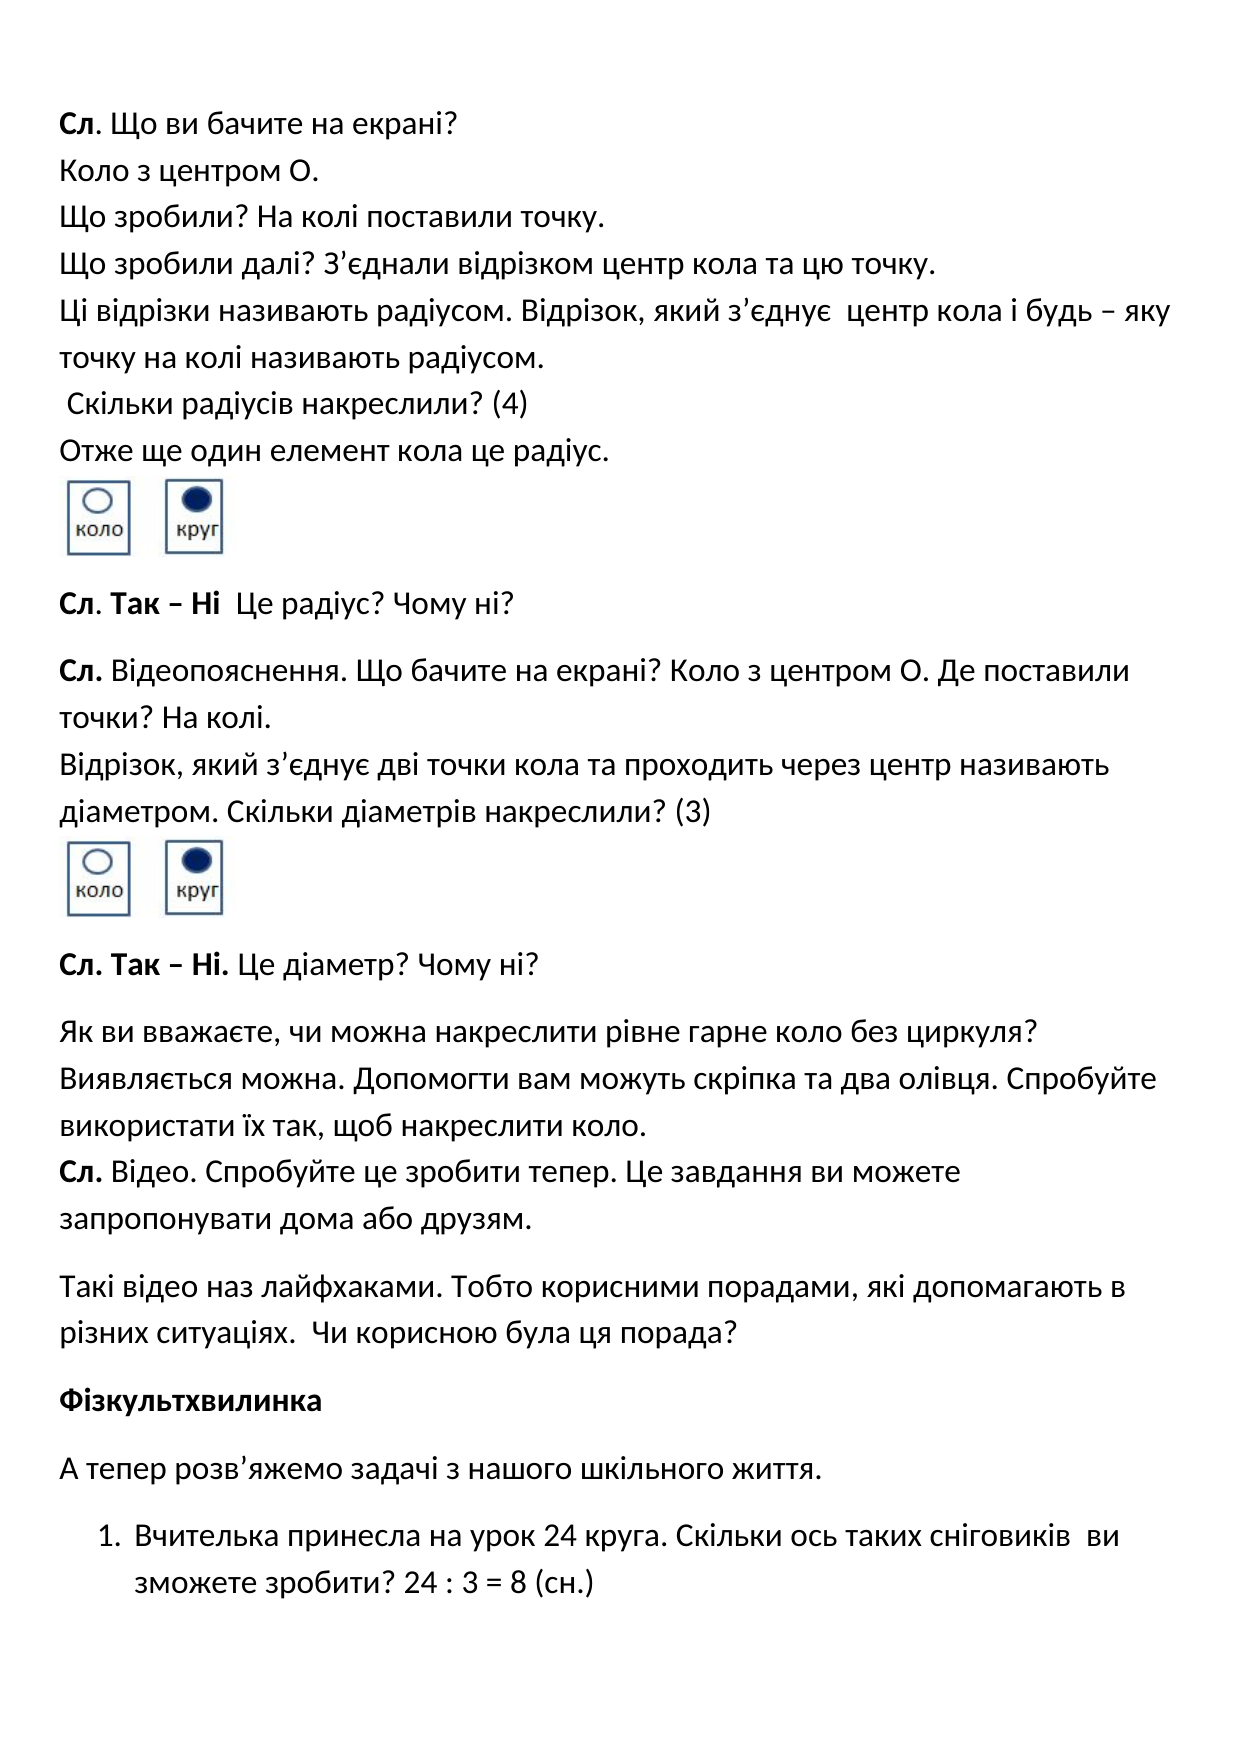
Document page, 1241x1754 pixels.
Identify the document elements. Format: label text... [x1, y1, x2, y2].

text Як ви вважаєте, чи можна накреслити рівне гарне коло без циркуля? [59, 1010, 1181, 1051]
text Виявляється можна. Допомогти вам можуть скріпка та два олівця. Спробуйте використати їх так, щоб накреслити коло. [59, 1057, 1181, 1144]
text Сл. Що ви бачите на екрані? [59, 102, 1181, 142]
text Відрізок, який з’єднує дві точки кола та проходить через центр називають діаметром. Скільки діаметрів накреслили? (3) [59, 743, 1181, 831]
text Отже ще один елемент кола це радіус. [59, 429, 1181, 470]
text Фізкультхвилинка [59, 1379, 1181, 1420]
text Сл. Відео. Спробуйте це зробити тепер. Це завдання ви можете запропонувати дома або друзям. [59, 1150, 1181, 1238]
text Сл. Так – Ні Це радіус? Чому ні? [59, 582, 1181, 623]
text Коло з центром О. [59, 148, 1181, 189]
picture [59, 476, 237, 557]
text Що зробили далі? З’єднали відрізком центр кола та цю точку. [59, 242, 1181, 283]
text Такі відео наз лайфхаками. Тобто корисними порадами, які допомагають в різних ситуаціях. Чи корисною була ця порада? [59, 1265, 1181, 1352]
picture [59, 836, 237, 918]
text Скільки радіусів накреслили? (4) [59, 382, 1181, 423]
text Ці відрізки називають радіусом. Відрізок, який з’єднує центр кола і будь – яку точку на колі називають радіусом. [59, 289, 1181, 376]
list Вчителька принесла на урок 24 круга. Скільки ось таких сніговиків ви зможете зробити? 24 : 3 = 8 (сн.) [97, 1514, 1181, 1602]
text Сл. Так – Ні. Це діаметр? Чому ні? [59, 942, 1181, 983]
text А тепер розв’яжемо задачі з нашого шкільного життя. [59, 1447, 1181, 1487]
text Що зробили? На колі поставили точку. [59, 195, 1181, 236]
text Сл. Відеопояснення. Що бачите на екрані? Коло з центром О. Де поставили точки? На колі. [59, 649, 1181, 737]
